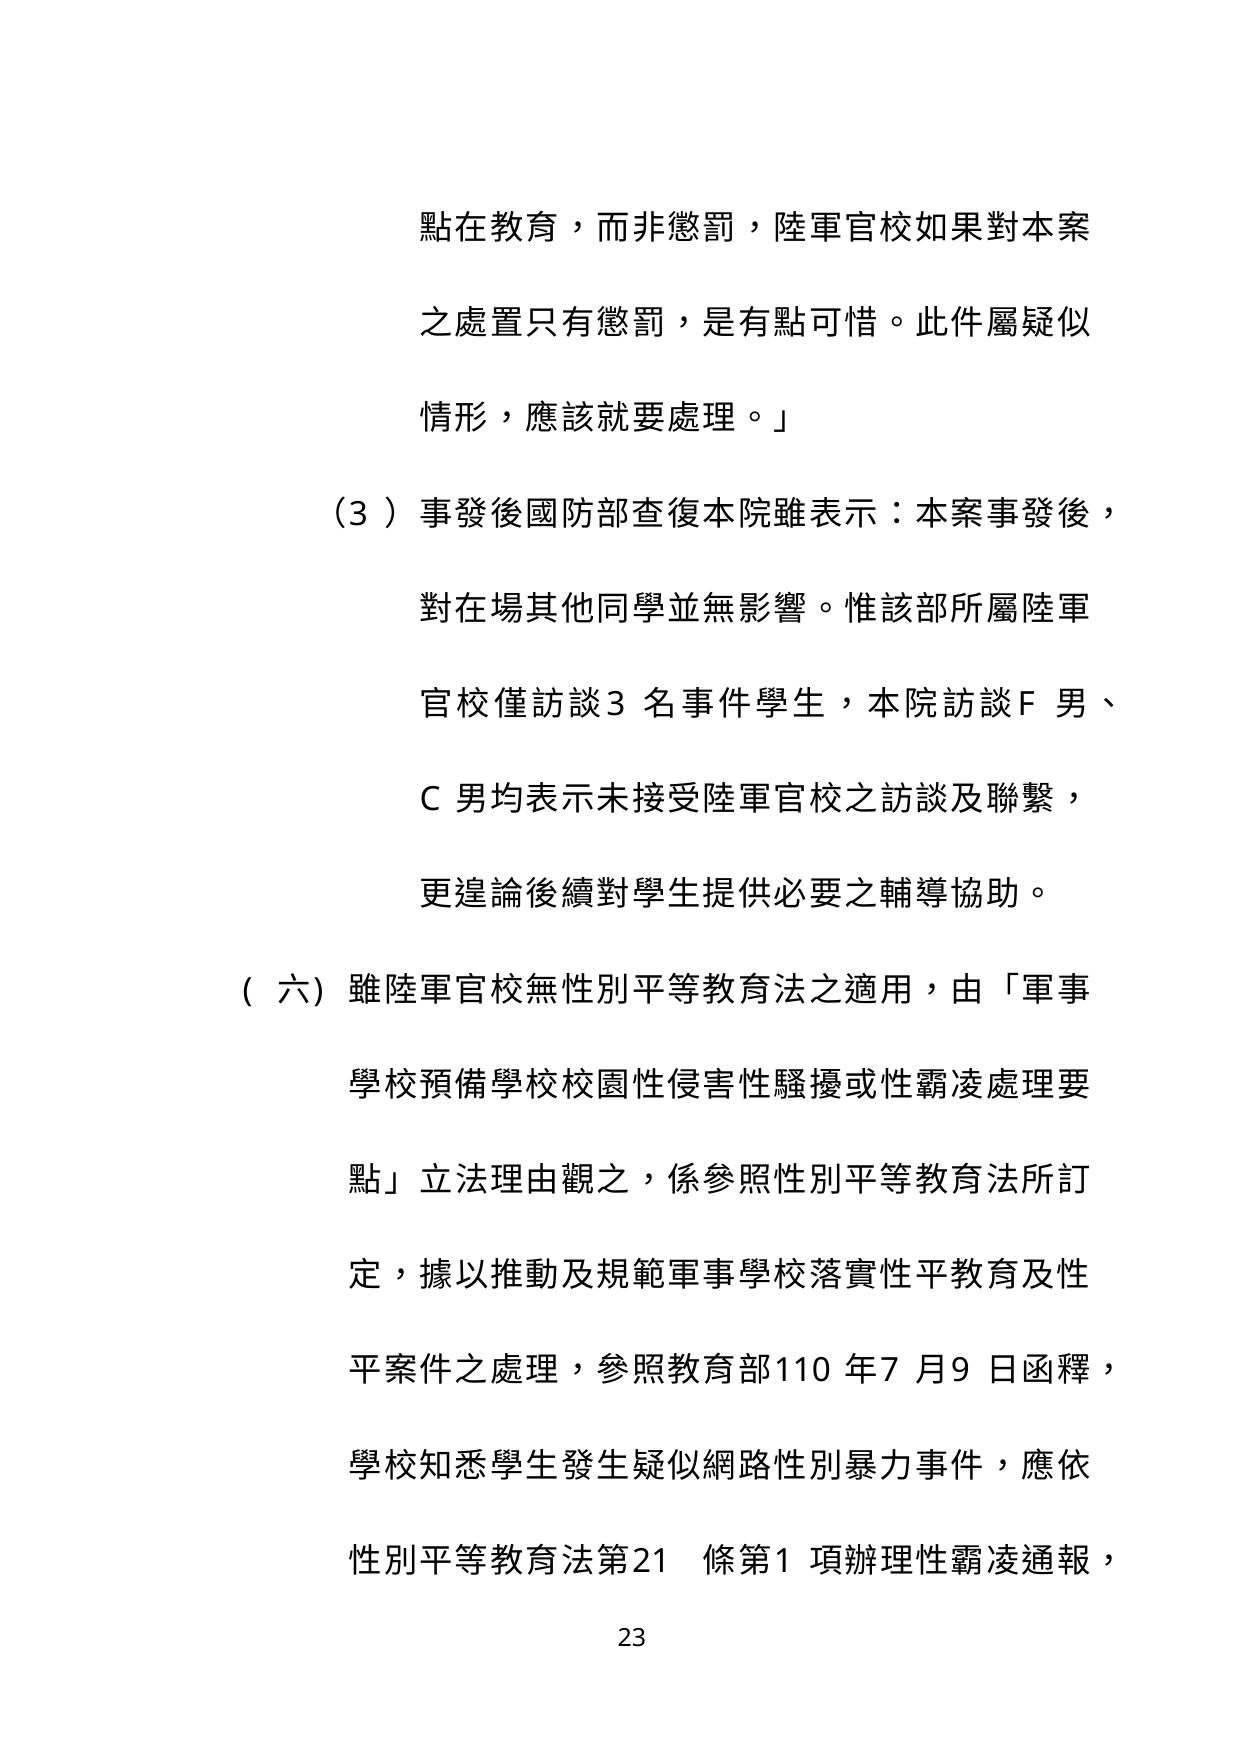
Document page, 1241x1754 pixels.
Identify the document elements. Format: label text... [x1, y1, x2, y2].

subtitle 本院諮詢國立清華大學通識教育中心陳柏偉兼任助理教授亦表示：「依據性別平等教育法及陸軍官校之學校性霸凌處理要點，其重點在教育，而非懲罰，陸軍官校如果對本案之處置只有懲罰，是有點可惜。此件屬疑似情形，應該就要處理。」 [296, 177, 1092, 463]
subtitle 事發後國防部查復本院雖表示：本案事發後，對在場其他同學並無影響。惟該部所屬陸軍官校僅訪談3名事件學生，本院訪談F男、C男均表示未接受陸軍官校之訪談及聯繫，更遑論後續對學生提供必要之輔導協助。 [296, 463, 1092, 939]
